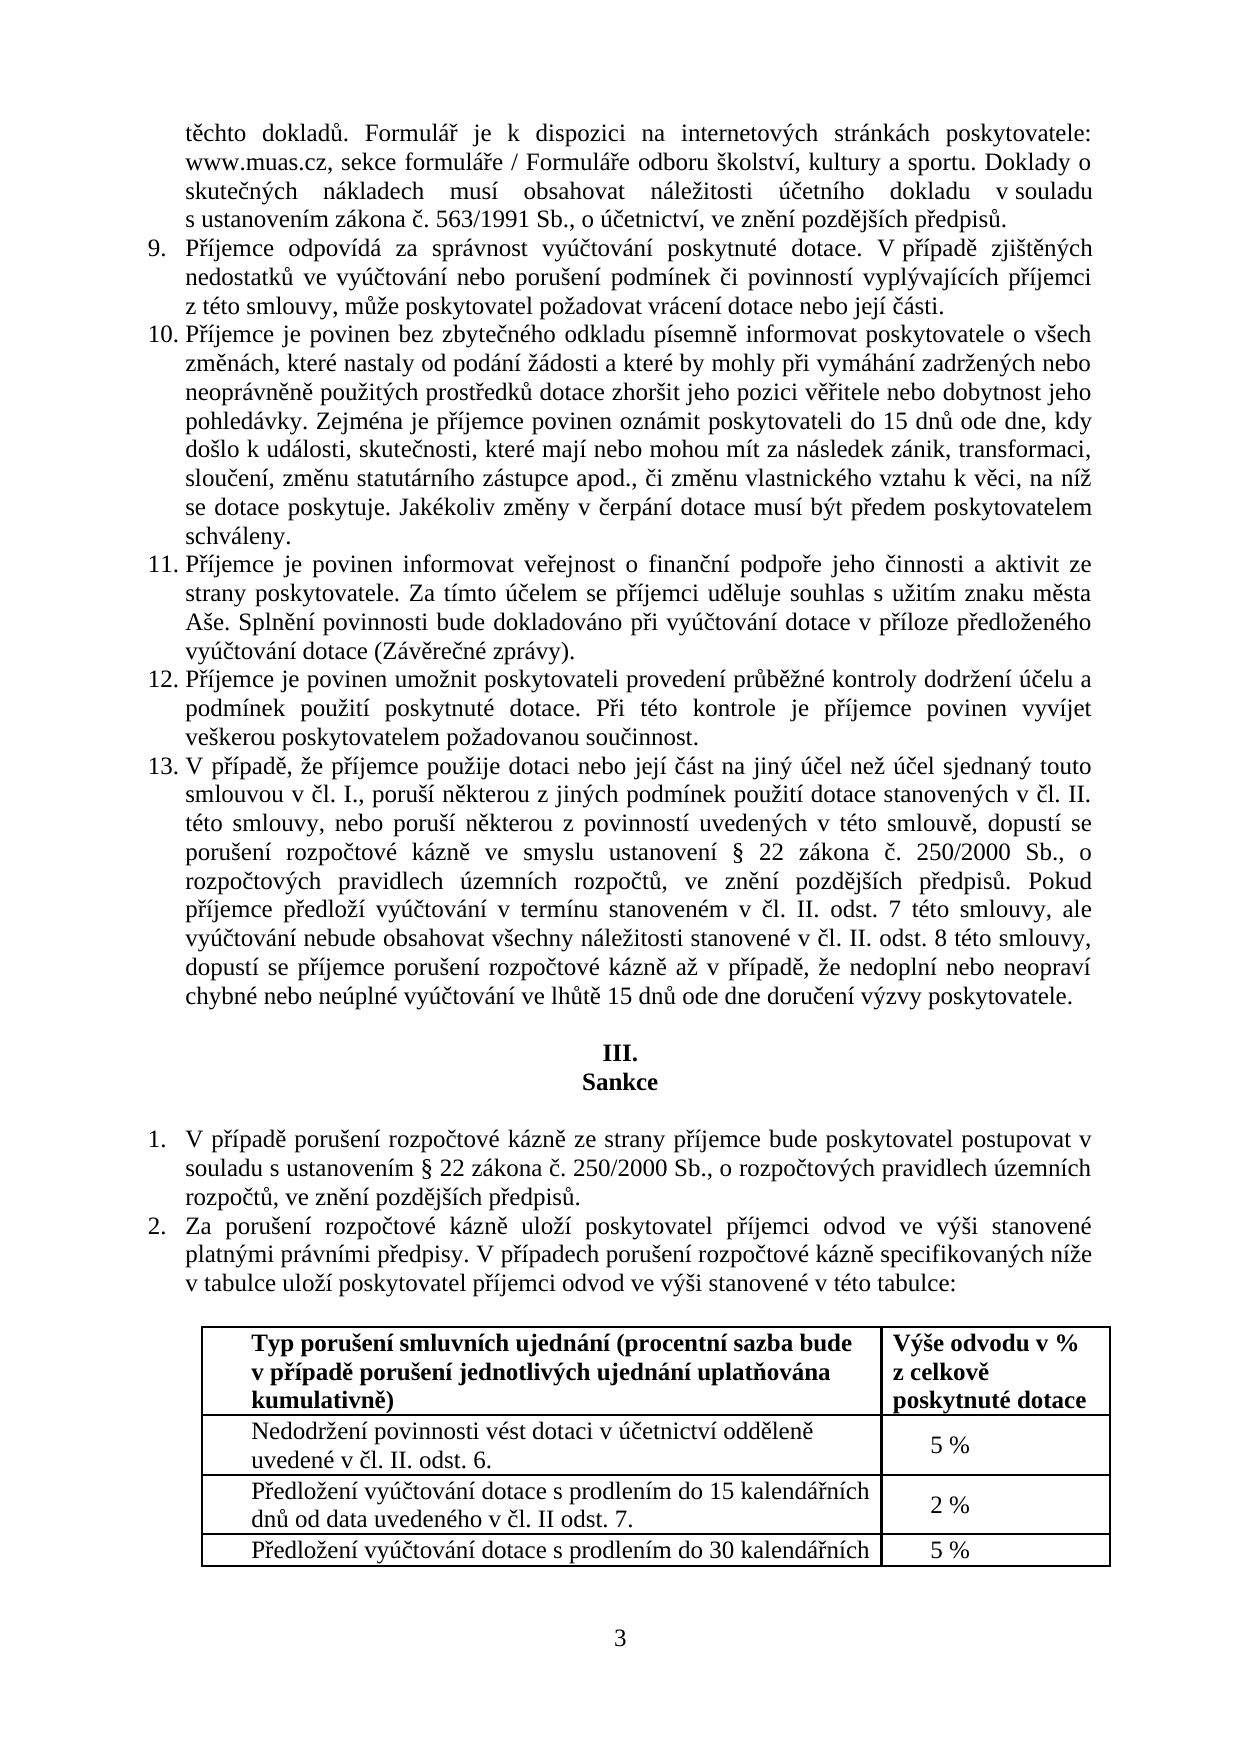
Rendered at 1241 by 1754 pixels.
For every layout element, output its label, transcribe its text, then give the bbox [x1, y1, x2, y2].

table_header Výše odvodu v % z celkově poskytnuté dotace [883, 1328, 1109, 1414]
table_header Typ porušení smluvních ujednání (procentní sazba bude v případě porušení jednotlivých ujednání uplatňována kumulativně) [203, 1328, 880, 1414]
table_cell 5 % [883, 1416, 1109, 1474]
list Příjemce odpovídá za správnost vyúčtování poskytnuté dotace. V případě zjištěných nedostatků ve vyúčtování nebo porušení podmínek či povinností vyplývajících příjemci z této smlouvy, může poskytovatel požadovat vrácení dotace nebo její části. [148, 233, 1093, 319]
list V případě porušení rozpočtové kázně ze strany příjemce bude poskytovatel postupovat v souladu s ustanovením § 22 zákona č. 250/2000 Sb., o rozpočtových pravidlech územních rozpočtů, ve znění pozdějších předpisů. [148, 1124, 1093, 1211]
text III. [148, 1038, 1093, 1067]
list Příjemce je povinen bez zbytečného odkladu písemně informovat poskytovatele o všech změnách, které nastaly od podání žádosti a které by mohly při vymáhání zadržených nebo neoprávněně použitých prostředků dotace zhoršit jeho pozici věřitele nebo dobytnost jeho pohledávky. Zejména je příjemce povinen oznámit poskytovateli do 15 dnů ode dne, kdy došlo k události, skutečnosti, které mají nebo mohou mít za následek zánik, transformaci, sloučení, změnu statutárního zástupce apod., či změnu vlastnického vztahu k věci, na níž se dotace poskytuje. Jakékoliv změny v čerpání dotace musí být předem poskytovatelem schváleny. [148, 319, 1093, 549]
list Příjemce je povinen umožnit poskytovateli provedení průběžné kontroly dodržení účelu a podmínek použití poskytnuté dotace. Při této kontrole je příjemce povinen vyvíjet veškerou poskytovatelem požadovanou součinnost. [148, 664, 1093, 751]
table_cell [203, 1535, 880, 1564]
list Za porušení rozpočtové kázně uloží poskytovatel příjemci odvod ve výši stanovené platnými právními předpisy. V případech porušení rozpočtové kázně specifikovaných níže v tabulce uloží poskytovatel příjemci odvod ve výši stanovené v této tabulce: [148, 1211, 1093, 1297]
list Příjemce je povinen informovat veřejnost o finanční podpoře jeho činnosti a aktivit ze strany poskytovatele. Za tímto účelem se příjemci uděluje souhlas s užitím znaku města Aše. Splnění povinnosti bude dokladováno při vyúčtování dotace v příloze předloženého vyúčtování dotace (Závěrečné zprávy). [148, 549, 1093, 664]
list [148, 118, 1093, 233]
list V případě, že příjemce použije dotaci nebo její část na jiný účel než účel sjednaný touto smlouvou v čl. I., poruší některou z jiných podmínek použití dotace stanovených v čl. II. této smlouvy, nebo poruší některou z povinností uvedených v této smlouvě, dopustí se porušení rozpočtové kázně ve smyslu ustanovení § 22 zákona č. 250/2000 Sb., o rozpočtových pravidlech územních rozpočtů, ve znění pozdějších předpisů. Pokud příjemce předloží vyúčtování v termínu stanoveném v čl. II. odst. 7 této smlouvy, ale vyúčtování nebude obsahovat všechny náležitosti stanovené v čl. II. odst. 8 této smlouvy, dopustí se příjemce porušení rozpočtové kázně až v případě, že nedoplní nebo neopraví chybné nebo neúplné vyúčtování ve lhůtě 15 dnů ode dne doručení výzvy poskytovatele. [148, 751, 1093, 1009]
table_cell Předložení vyúčtování dotace s prodlením do 15 kalendářních dnů od data uvedeného v čl. II odst. 7. [203, 1476, 880, 1533]
text Sankce [148, 1067, 1093, 1096]
table_cell 5 % [883, 1535, 1109, 1564]
table_cell 2 % [883, 1476, 1109, 1533]
table_cell Nedodržení povinnosti vést dotaci v účetnictví odděleně uvedené v čl. II. odst. 6. [203, 1416, 880, 1474]
